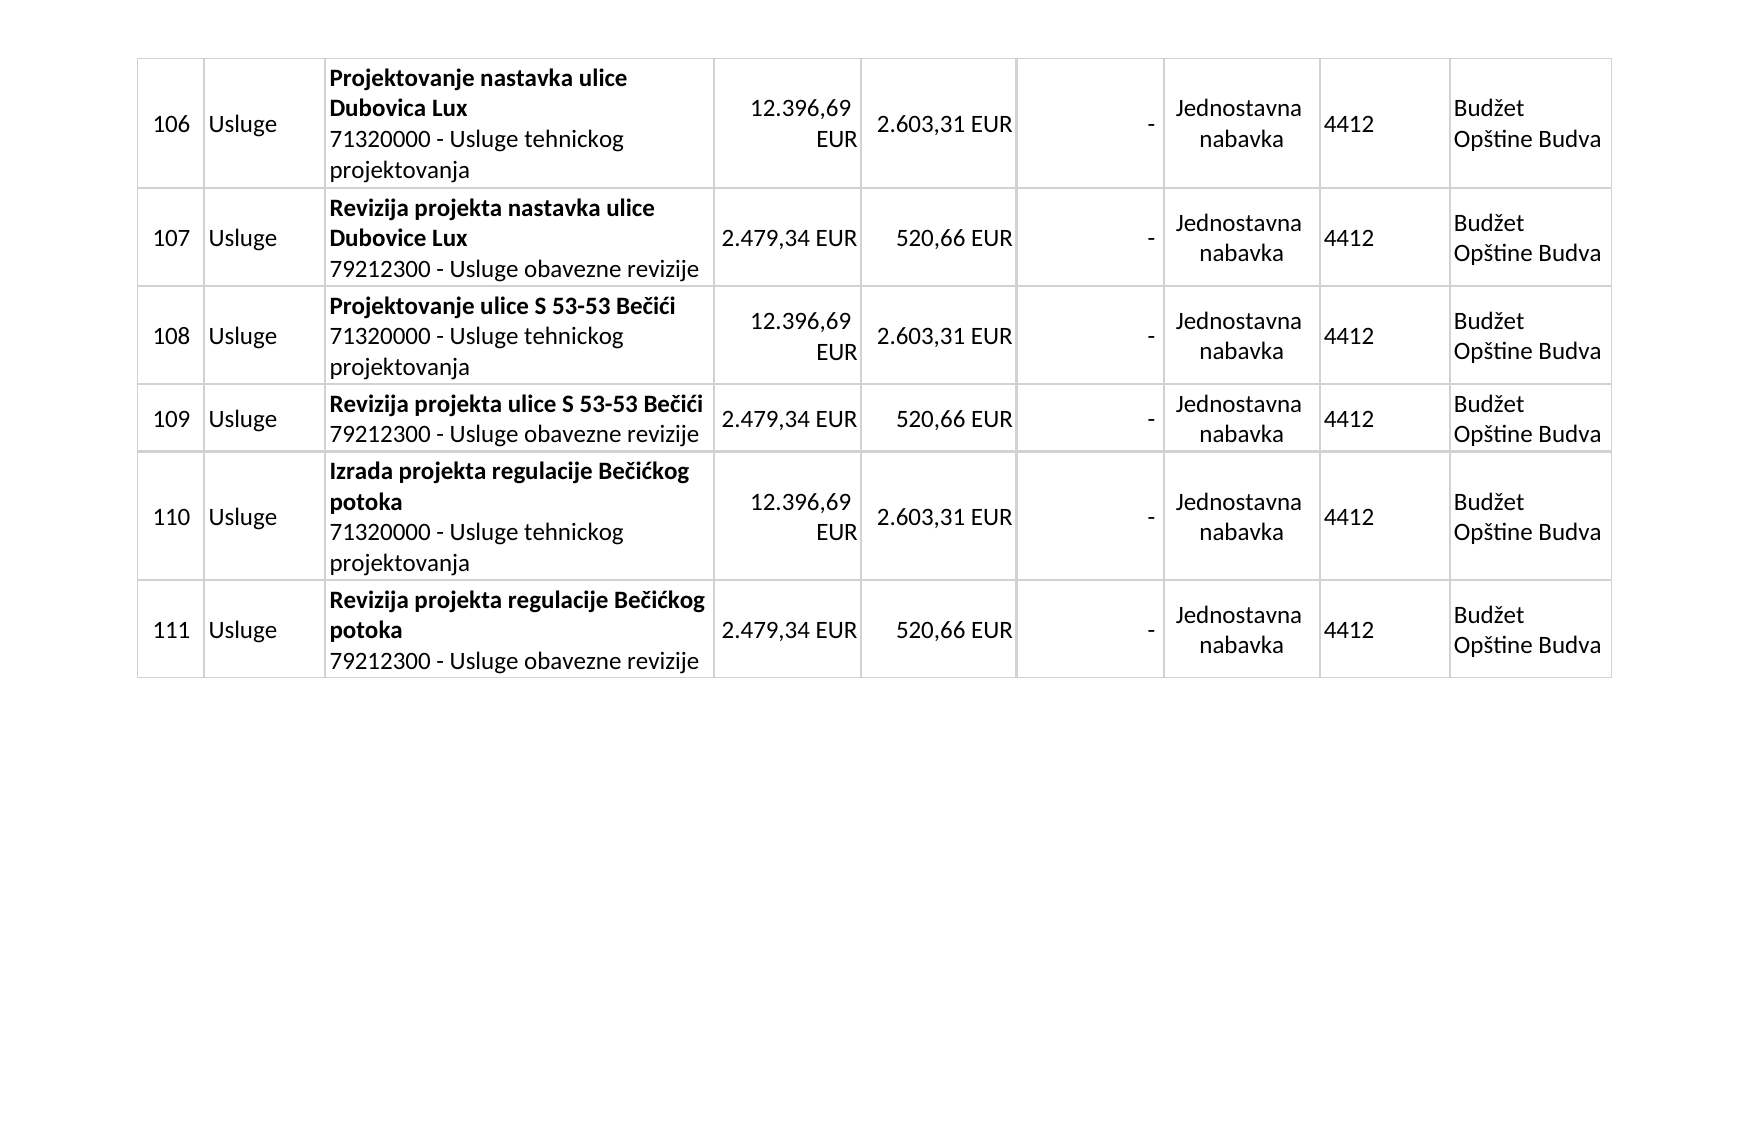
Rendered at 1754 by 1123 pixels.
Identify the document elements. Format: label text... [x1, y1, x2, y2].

table_cell Izrada projekta regulacije Bečićkog potoka 71320000 - Usluge tehnickog projektovanja [326, 453, 713, 579]
table_cell Usluge [205, 287, 324, 383]
table_cell Budžet Opštine Budva [1451, 189, 1611, 285]
table_header 12.396,69 EUR [715, 59, 860, 187]
table_cell 2.479,34 EUR [715, 385, 860, 450]
table_cell Jednostavna nabavka [1165, 287, 1319, 383]
table_cell 520,66 EUR [862, 581, 1015, 677]
table_cell 4412 [1321, 189, 1449, 285]
table_cell Revizija projekta ulice S 53-53 Bečići 79212300 - Usluge obavezne revizije [326, 385, 713, 450]
table_cell Usluge [205, 453, 324, 579]
table_cell Budžet Opštine Budva [1451, 385, 1611, 450]
table_cell Jednostavna nabavka [1165, 189, 1319, 285]
table_cell Usluge [205, 189, 324, 285]
table_header 106 [138, 59, 203, 187]
table_cell 520,66 EUR [862, 189, 1015, 285]
table_cell - [1018, 189, 1163, 285]
table_cell 2.603,31 EUR [862, 287, 1015, 383]
table_cell Usluge [205, 581, 324, 677]
table_header Usluge [205, 59, 324, 187]
table_cell Revizija projekta nastavka ulice Dubovice Lux 79212300 - Usluge obavezne revizije [326, 189, 713, 285]
table_cell Projektovanje ulice S 53-53 Bečići 71320000 - Usluge tehnickog projektovanja [326, 287, 713, 383]
table_cell Budžet Opštine Budva [1451, 581, 1611, 677]
table_cell Revizija projekta regulacije Bečićkog potoka 79212300 - Usluge obavezne revizije [326, 581, 713, 677]
table_cell Jednostavna nabavka [1165, 385, 1319, 450]
table_cell Usluge [205, 385, 324, 450]
table_cell 4412 [1321, 581, 1449, 677]
table_header 4412 [1321, 59, 1449, 187]
table_header 2.603,31 EUR [862, 59, 1015, 187]
table_cell 109 [138, 385, 203, 450]
table_cell Jednostavna nabavka [1165, 453, 1319, 579]
table_cell - [1018, 581, 1163, 677]
table_cell 108 [138, 287, 203, 383]
table_cell 4412 [1321, 287, 1449, 383]
table_cell Budžet Opštine Budva [1451, 453, 1611, 579]
table_cell - [1018, 453, 1163, 579]
table_cell 2.603,31 EUR [862, 453, 1015, 579]
table_cell 111 [138, 581, 203, 677]
table_header Projektovanje nastavka ulice Dubovica Lux 71320000 - Usluge tehnickog projektovanja [326, 59, 713, 187]
table_cell - [1018, 385, 1163, 450]
table_cell 110 [138, 453, 203, 579]
table_cell 2.479,34 EUR [715, 581, 860, 677]
table_cell 12.396,69 EUR [715, 287, 860, 383]
table_cell 4412 [1321, 453, 1449, 579]
table_header Jednostavna nabavka [1165, 59, 1319, 187]
table_cell 520,66 EUR [862, 385, 1015, 450]
table_header Budžet Opštine Budva [1451, 59, 1611, 187]
table_cell Jednostavna nabavka [1165, 581, 1319, 677]
table_cell - [1018, 287, 1163, 383]
table_cell Budžet Opštine Budva [1451, 287, 1611, 383]
table_cell 2.479,34 EUR [715, 189, 860, 285]
table_header - [1018, 59, 1163, 187]
table_cell 107 [138, 189, 203, 285]
table_cell 4412 [1321, 385, 1449, 450]
table_cell 12.396,69 EUR [715, 453, 860, 579]
